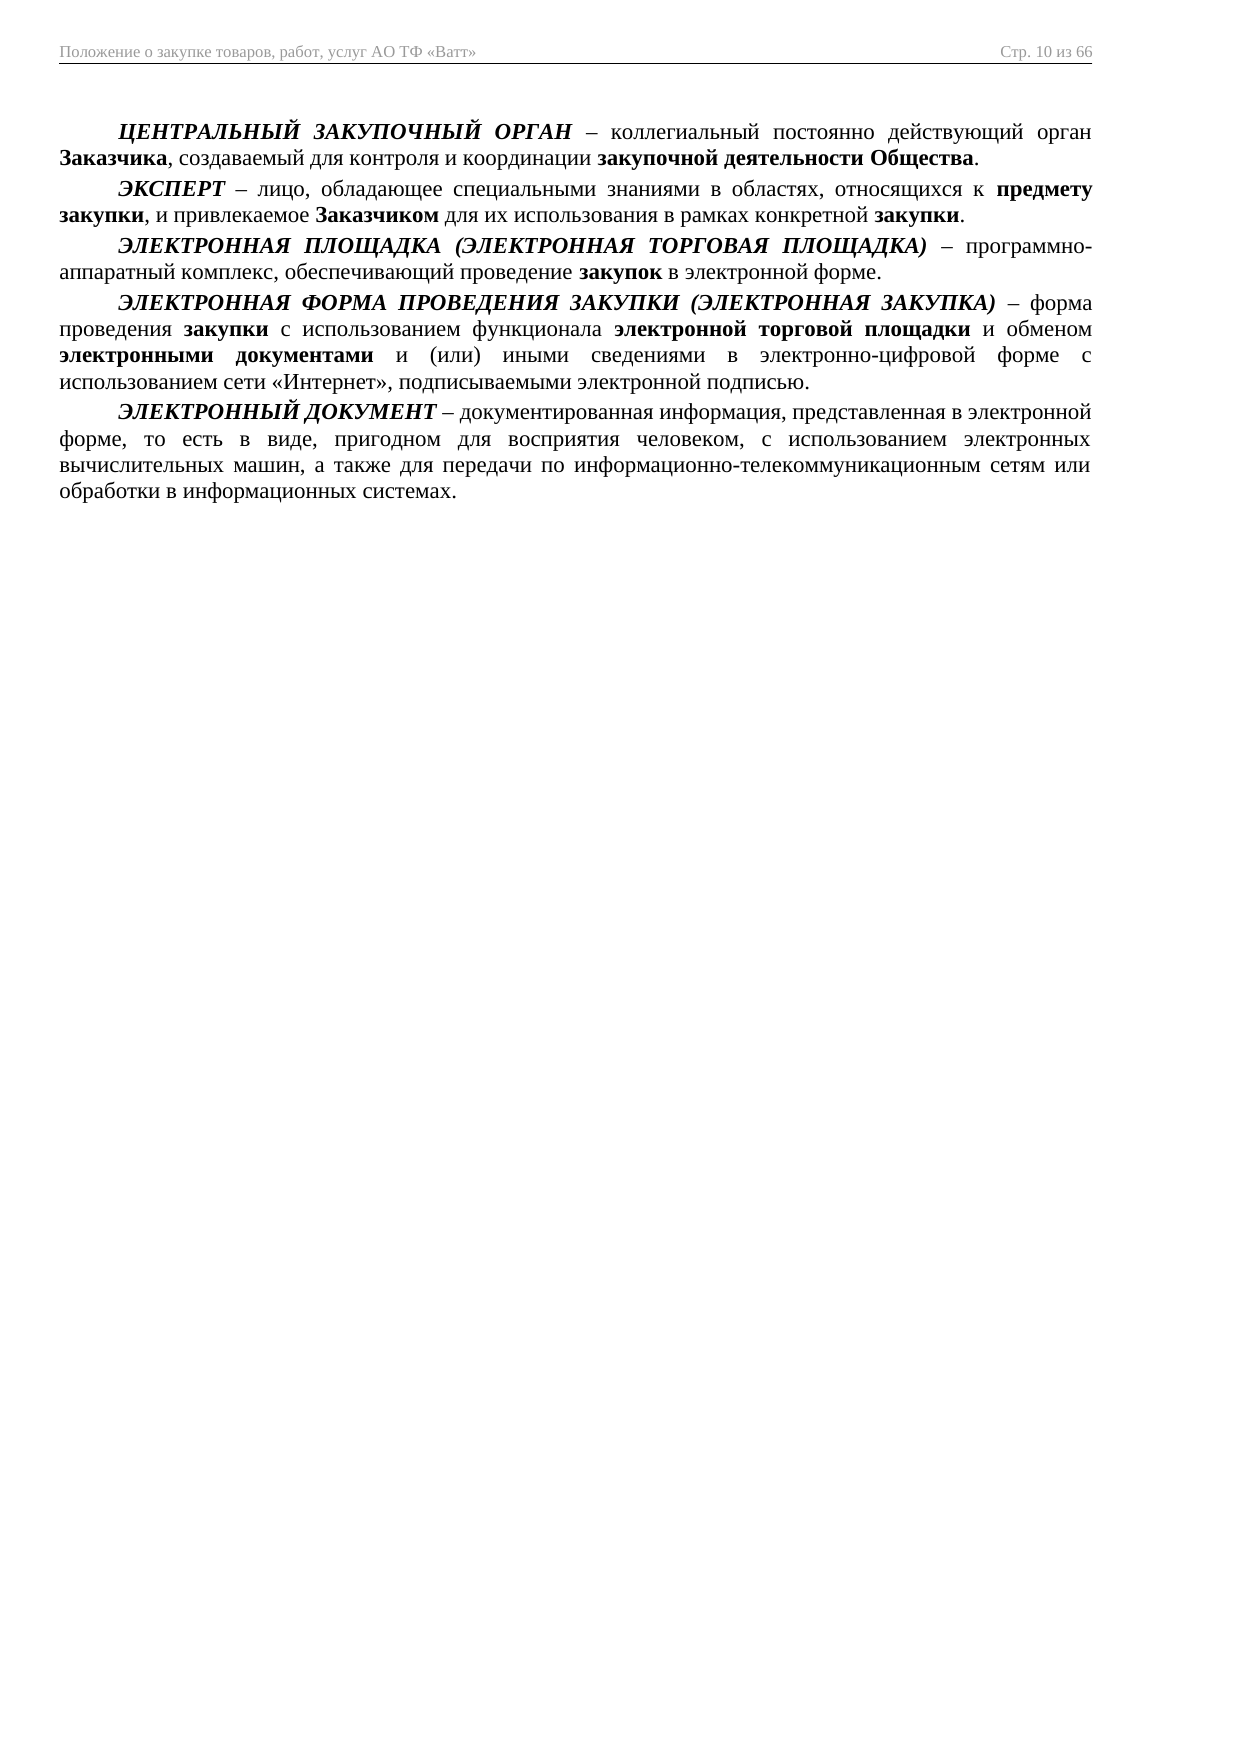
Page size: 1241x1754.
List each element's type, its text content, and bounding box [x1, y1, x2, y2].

list эксперт – лицо, обладающее специальными знаниями в областях, относящихся к предмету закупки, и привлекаемое Заказчиком для их использования в рамках конкретной закупки. [59, 175, 1092, 228]
list электронный документ – документированная информация, представленная в электронной форме, то есть в виде, пригодном для восприятия человеком, с использованием электронных вычислительных машин, а также для передачи по информационно-телекоммуникационным сетям или обработки в информационных системах. [59, 398, 1092, 504]
list электронная форма проведения закупки (электронная закупка) – форма проведения закупки с использованием функционала электронной торговой площадки и обменом электронными документами и (или) иными сведениями в электронно-цифровой форме с использованием сети «Интернет», подписываемыми электронной подписью. [59, 289, 1092, 394]
list центральный закупочный орган – коллегиальный постоянно действующий орган Заказчика, создаваемый для контроля и координации закупочной деятельности Общества. [59, 118, 1092, 171]
list электронная площадка (электронная торговая площадка) – программно-аппаратный комплекс, обеспечивающий проведение закупок в электронной форме. [59, 232, 1092, 284]
